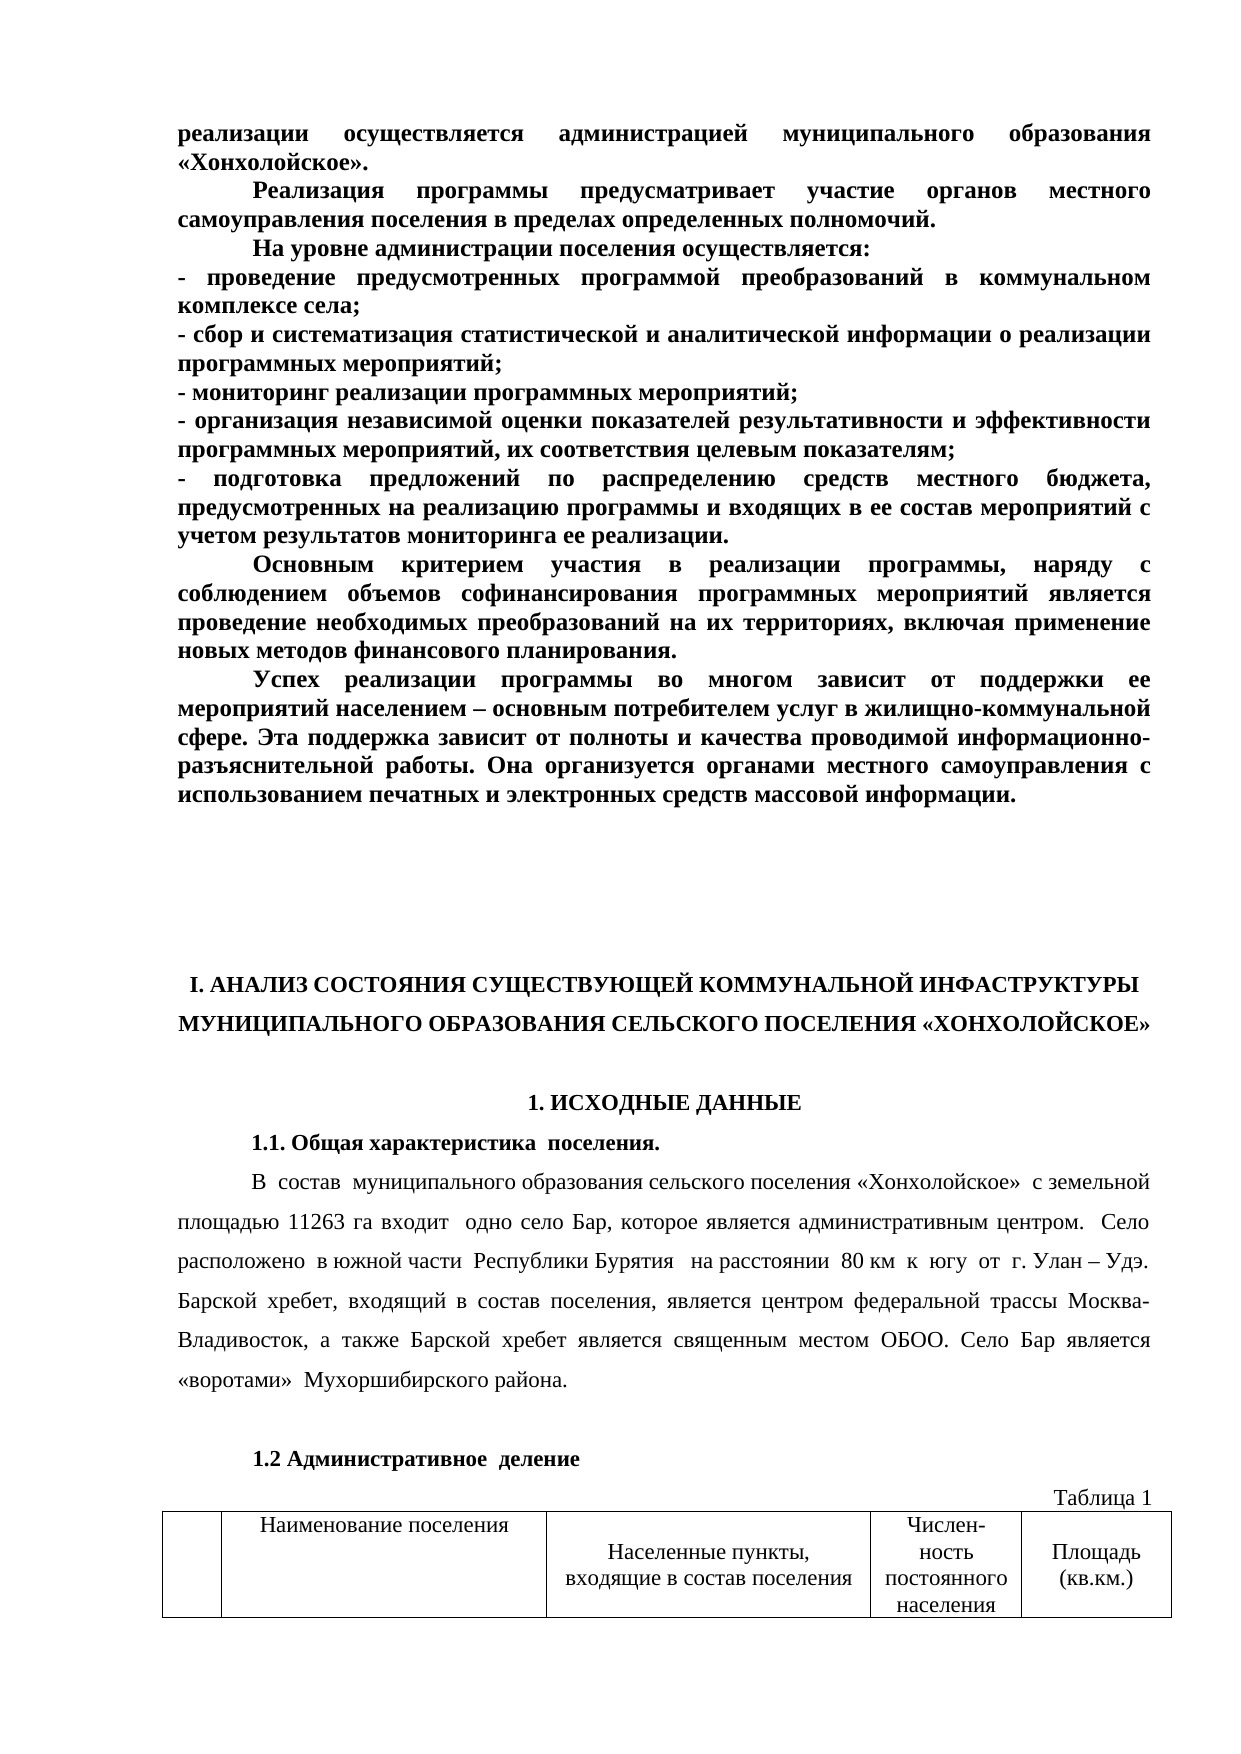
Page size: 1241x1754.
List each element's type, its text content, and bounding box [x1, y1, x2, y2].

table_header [547, 1512, 870, 1617]
text - сбор и систематизация статистической и аналитической информации о реализации программных мероприятий; [177, 319, 1152, 377]
table_header [163, 1512, 221, 1617]
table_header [871, 1512, 1021, 1617]
text В состав муниципального образования сельского поселения «Хонхолойское» с земельной площадью входит одно село Бар, которое является административным центром. Село расположено в южной части Республики Бурятия на расстоянии к югу от г. Улан – Удэ. Барской хребет, входящий в состав поселения, является центром федеральной трассы Москва-Владивосток, а также Барской хребет является священным местом ОБОО. Село Бар является «воротами» Мухоршибирского района. [177, 1168, 1152, 1392]
text Успех реализации программы во многом зависит от поддержки ее мероприятий населением – основным потребителем услуг в жилищно-коммунальной сфере. Эта поддержка зависит от полноты и качества проводимой информационно-разъяснительной работы. Она организуется органами местного самоуправления с использованием печатных и электронных средств массовой информации. [177, 664, 1152, 808]
text 1.2 Административное деление [177, 1445, 1152, 1471]
text I. АНАЛИЗ СОСТОЯНИЯ СУЩЕСТВУЮЩЕЙ КОММУНАЛЬНОЙ ИНФАСТРУКТУРЫ МУНИЦИПАЛЬНОГО ОБРАЗОВАНИЯ СЕЛЬСКОГО ПОСЕЛЕНИЯ «ХОНХОЛОЙСКОЕ» [177, 971, 1152, 1037]
text - подготовка предложений по распределению средств местного бюджета, предусмотренных на реализацию программы и входящих в ее состав мероприятий с учетом результатов мониторинга ее реализации. [177, 463, 1152, 549]
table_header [222, 1512, 546, 1617]
text - организация независимой оценки показателей результативности и эффективности программных мероприятий, их соответствия целевым показателям; [177, 406, 1152, 463]
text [177, 118, 1152, 176]
text Таблица 1 [177, 1484, 1152, 1511]
text Основным критерием участия в реализации программы, наряду с соблюдением объемов софинансирования программных мероприятий является проведение необходимых преобразований на их территориях, включая применение новых методов финансового планирования. [177, 549, 1152, 664]
text - мониторинг реализации программных мероприятий; [177, 377, 1152, 406]
table_header Площадь (кв.км.) [1022, 1512, 1171, 1617]
text 1. ИСХОДНЫЕ ДАННЫЕ [177, 1089, 1152, 1116]
text 1.1. Общая характеристика поселения. [177, 1129, 1152, 1155]
text На уровне администрации поселения осуществляется: [177, 233, 1152, 262]
text Реализация программы предусматривает участие органов местного самоуправления поселения в пределах определенных полномочий. [177, 176, 1152, 233]
text - проведение предусмотренных программой преобразований в коммунальном комплексе села; [177, 262, 1152, 319]
